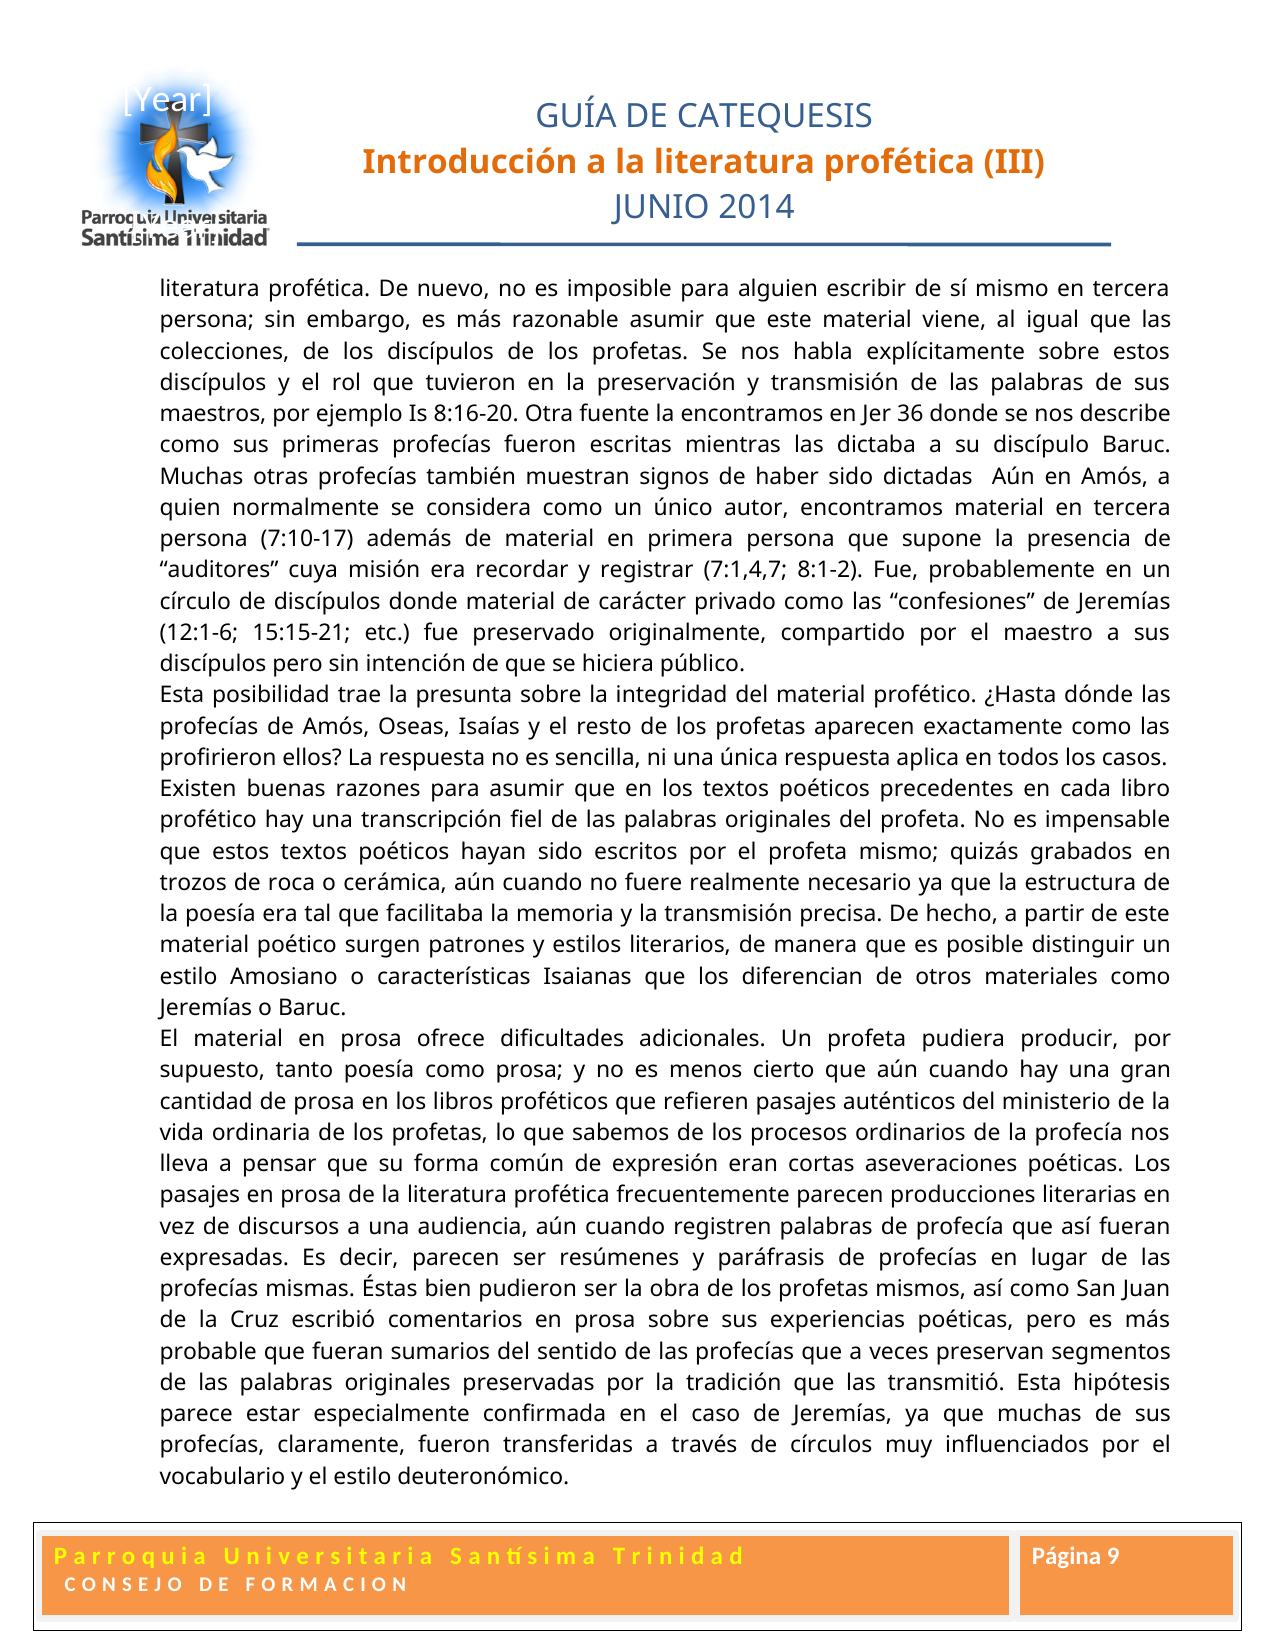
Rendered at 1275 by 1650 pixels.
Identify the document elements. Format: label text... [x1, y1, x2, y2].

text El material en prosa ofrece dificultades adicionales. Un profeta pudiera producir, por supuesto, tanto poesía como prosa; y no es menos cierto que aún cuando hay una gran cantidad de prosa en los libros proféticos que refieren pasajes auténticos del ministerio de la vida ordinaria de los profetas, lo que sabemos de los procesos ordinarios de la profecía nos lleva a pensar que su forma común de expresión eran cortas aseveraciones poéticas. Los pasajes en prosa de la literatura profética frecuentemente parecen producciones literarias en vez de discursos a una audiencia, aún cuando registren palabras de profecía que así fueran expresadas. Es decir, parecen ser resúmenes y paráfrasis de profecías en lugar de las profecías mismas. Éstas bien pudieron ser la obra de los profetas mismos, así como San Juan de la Cruz escribió comentarios en prosa sobre sus experiencias poéticas, pero es más probable que fueran sumarios del sentido de las profecías que a veces preservan segmentos de las palabras originales preservadas por la tradición que las transmitió. Esta hipótesis parece estar especialmente confirmada en el caso de Jeremías, ya que muchas de sus profecías, claramente, fueron transferidas a través de círculos muy influenciados por el vocabulario y el estilo deuteronómico. [159, 1022, 1172, 1491]
picture [50, 55, 302, 266]
text Existen buenas razones para asumir que en los textos poéticos precedentes en cada libro profético hay una transcripción fiel de las palabras originales del profeta. No es impensable que estos textos poéticos hayan sido escritos por el profeta mismo; quizás grabados en trozos de roca o cerámica, aún cuando no fuere realmente necesario ya que la estructura de la poesía era tal que facilitaba la memoria y la transmisión precisa. De hecho, a partir de este material poético surgen patrones y estilos literarios, de manera que es posible distinguir un estilo Amosiano o características Isaianas que los diferencian de otros materiales como Jeremías o Baruc. [159, 772, 1172, 1022]
text Esta posibilidad trae la presunta sobre la integridad del material profético. ¿Hasta dónde las profecías de Amós, Oseas, Isaías y el resto de los profetas aparecen exactamente como las profirieron ellos? La respuesta no es sencilla, ni una única respuesta aplica en todos los casos. [159, 678, 1172, 772]
